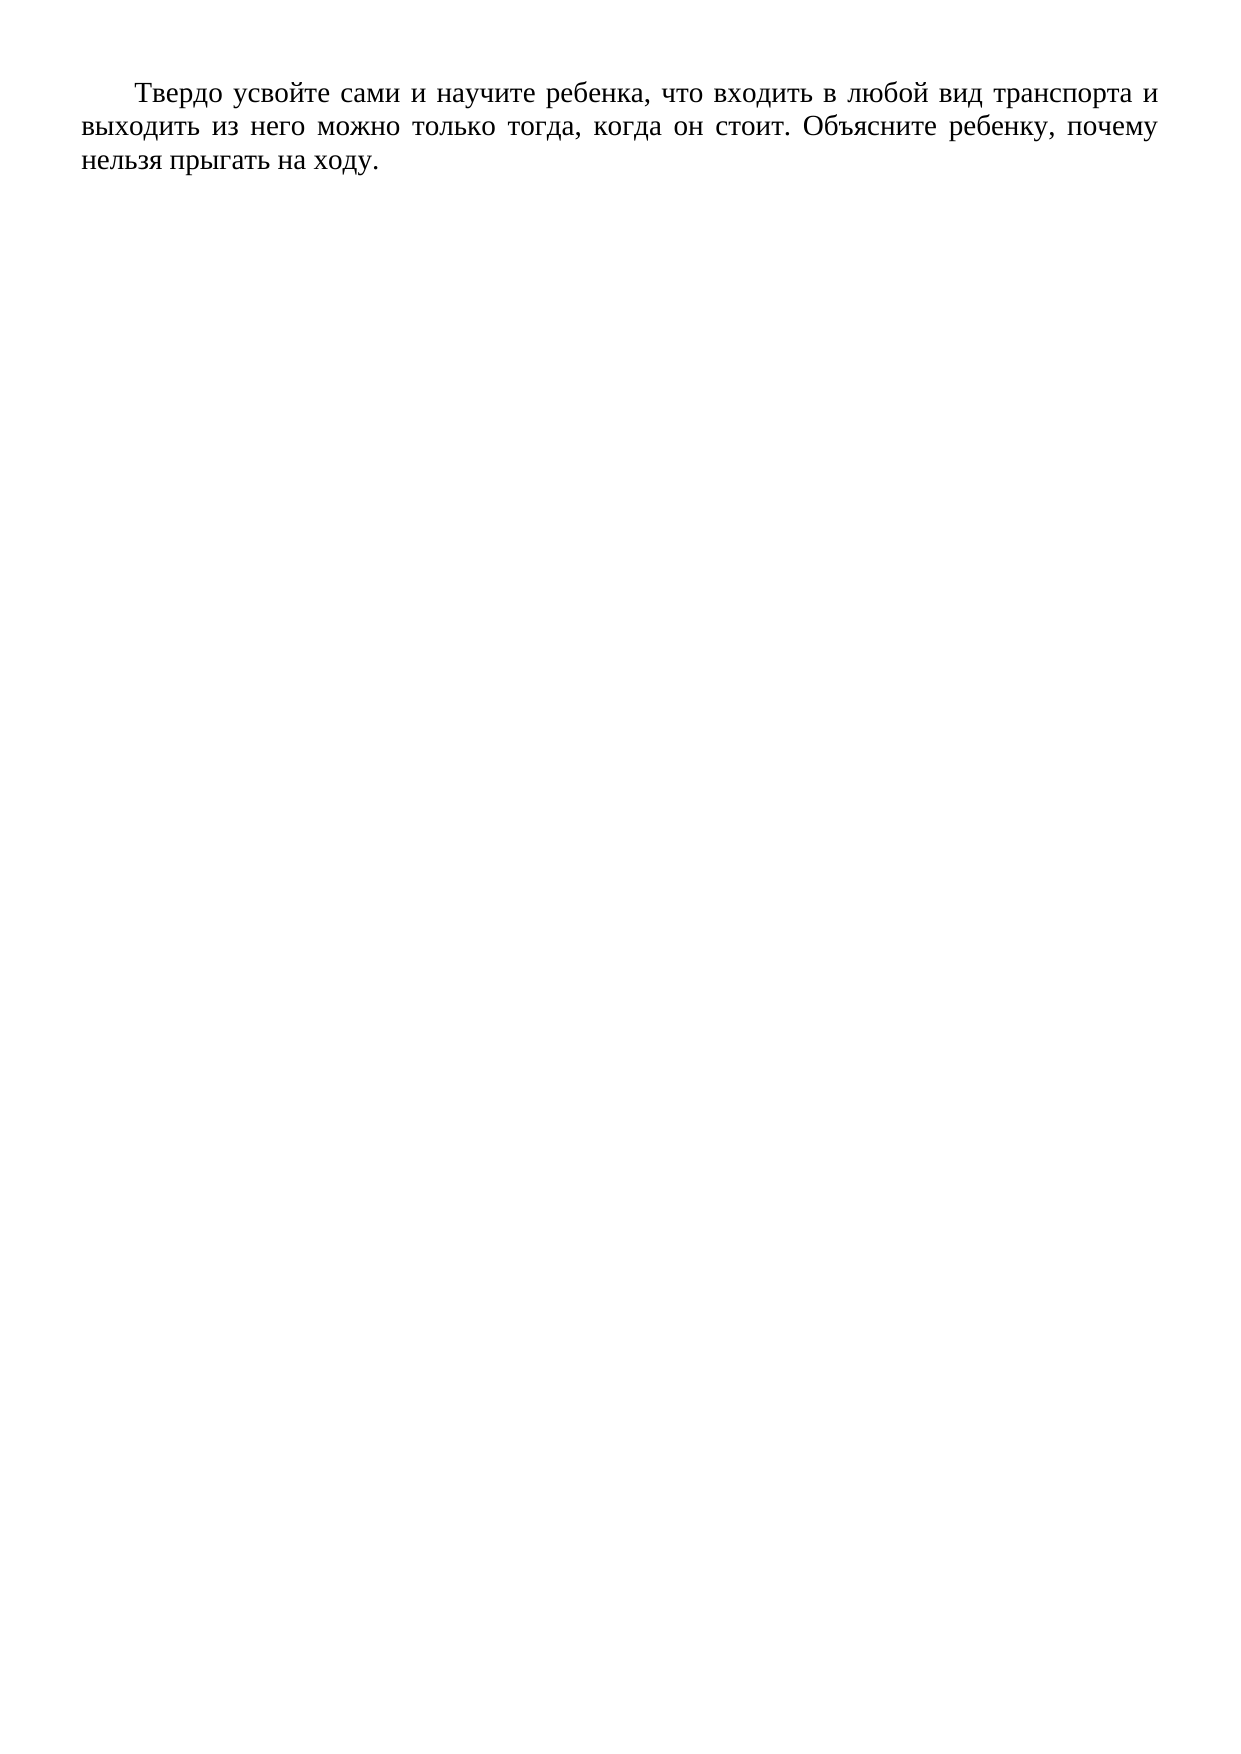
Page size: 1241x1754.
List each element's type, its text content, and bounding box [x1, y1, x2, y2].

text Твердо усвойте сами и научите ребенка, что входить в любой вид транспорта и выходить из него можно только тогда, когда он стоит. Объясните ребенку, почему нельзя прыгать на ходу. [81, 75, 1159, 176]
